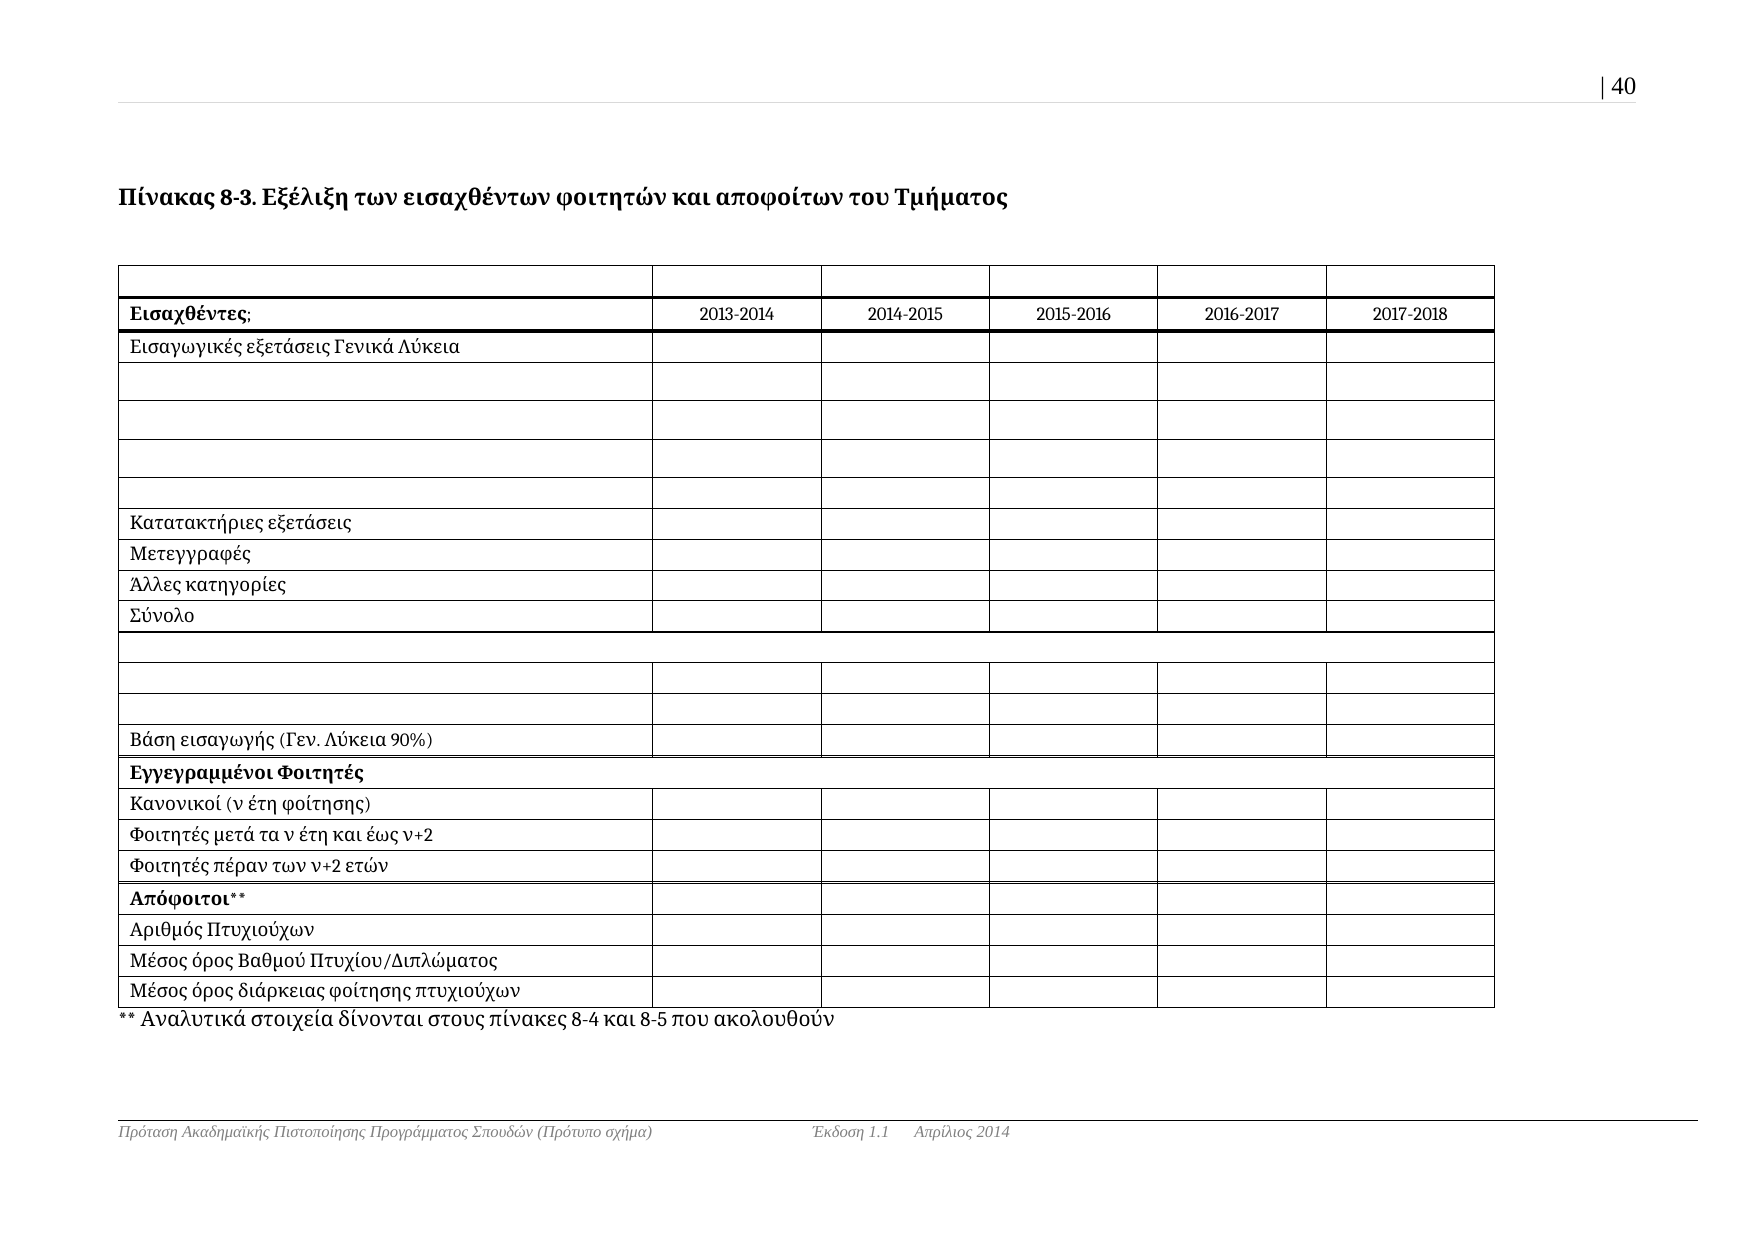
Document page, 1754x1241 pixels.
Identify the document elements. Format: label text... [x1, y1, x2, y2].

table_cell [990, 884, 1157, 914]
table_cell [653, 820, 821, 850]
table_cell [990, 401, 1157, 438]
table_cell [1158, 540, 1326, 569]
table_cell Εισαγωγικές εξετάσεις Γενικά Λύκεια [119, 333, 652, 362]
table_cell [1158, 758, 1326, 788]
table_cell [1327, 478, 1494, 508]
table_cell [1158, 440, 1326, 477]
text Πίνακας 8-3. Εξέλιξη των εισαχθέντων φοιτητών και αποφοίτων του Τμήματος [118, 185, 1636, 212]
table_cell [653, 851, 821, 881]
table_cell Εισαχθέντες; [119, 299, 652, 329]
table_cell [822, 851, 989, 881]
table_cell [1158, 478, 1326, 508]
table_cell Βάση εισαγωγής (Γεν. Λύκεια 90%) [119, 725, 652, 755]
table_cell [822, 509, 989, 538]
table_cell [1158, 363, 1326, 400]
table_cell [653, 915, 821, 945]
table_cell [653, 333, 821, 362]
table_cell Σύνολο [119, 601, 652, 631]
table_cell [1327, 440, 1494, 477]
table_cell [653, 977, 821, 1007]
table_cell [822, 915, 989, 945]
table_cell [822, 333, 989, 362]
table_cell Μέσος όρος Βαθμού Πτυχίου/Διπλώματος [119, 946, 652, 976]
table_cell [822, 478, 989, 508]
table_cell [822, 401, 989, 438]
table_cell [119, 440, 652, 477]
table_cell [1327, 946, 1494, 976]
table_cell [653, 884, 821, 914]
table_cell [1327, 694, 1494, 724]
table_cell [653, 758, 821, 788]
table_cell [1327, 789, 1494, 819]
table_cell [119, 694, 652, 724]
table_cell [990, 440, 1157, 477]
table_cell [1326, 758, 1494, 788]
table_cell [990, 820, 1157, 850]
table_cell [1327, 915, 1494, 945]
table_cell [1158, 851, 1326, 881]
table_cell [653, 694, 821, 724]
table_cell [1158, 915, 1326, 945]
table_cell Μέσος όρος διάρκειας φοίτησης πτυχιούχων [119, 977, 652, 1007]
table_cell [990, 363, 1157, 400]
table_cell 2013-2014 [653, 299, 821, 329]
table_cell [990, 663, 1157, 693]
table_cell [119, 401, 652, 438]
table_cell Εγγεγραμμένοι Φοιτητές [119, 758, 653, 788]
table_cell [1327, 663, 1494, 693]
table_cell [1158, 977, 1326, 1007]
table_cell [119, 663, 652, 693]
table_cell Φοιτητές πέραν των ν+2 ετών [119, 851, 652, 881]
table_cell [1327, 725, 1494, 755]
table_cell 2014-2015 [822, 299, 989, 329]
table_cell [653, 363, 821, 400]
table_cell [990, 509, 1157, 538]
table_cell [653, 571, 821, 600]
table_header [119, 266, 652, 296]
table_cell Άλλες κατηγορίες [119, 571, 652, 600]
table_cell [990, 725, 1157, 755]
table_cell [653, 601, 821, 631]
table_cell [1327, 820, 1494, 850]
table_cell [1158, 694, 1326, 724]
table_cell [990, 789, 1157, 819]
table_cell [1327, 571, 1494, 600]
table_cell [822, 884, 989, 914]
table_header [1327, 266, 1494, 296]
table_cell 2015-2016 [990, 299, 1157, 329]
table_cell [822, 946, 989, 976]
table_cell Μετεγγραφές [119, 540, 652, 569]
table_cell 2016-2017 [1158, 299, 1326, 329]
table_cell [822, 540, 989, 569]
table_cell [653, 509, 821, 538]
table_cell Φοιτητές μετά τα ν έτη και έως ν+2 [119, 820, 652, 850]
text ** Αναλυτικά στοιχεία δίνονται στους πίνακες 8-4 και 8-5 που ακολουθούν [118, 1008, 1636, 1032]
table_cell [990, 333, 1157, 362]
table_cell [822, 977, 989, 1007]
table_header [653, 266, 821, 296]
table_cell [1158, 663, 1326, 693]
table_cell Κατατακτήριες εξετάσεις [119, 509, 652, 538]
table_cell [653, 789, 821, 819]
table_header [822, 266, 989, 296]
table_cell [990, 571, 1157, 600]
table_cell Αριθμός Πτυχιούχων [119, 915, 652, 945]
table_cell [1158, 601, 1326, 631]
table_cell [990, 540, 1157, 569]
table_cell [653, 540, 821, 569]
table_cell [990, 601, 1157, 631]
table_cell [1158, 333, 1326, 362]
table_cell [990, 758, 1158, 788]
table_cell [990, 851, 1157, 881]
table_cell [1158, 820, 1326, 850]
table_cell [1158, 401, 1326, 438]
table_cell [1327, 401, 1494, 438]
table_cell [653, 401, 821, 438]
table_cell [1327, 977, 1494, 1007]
table_cell 2017-2018 [1327, 299, 1494, 329]
table_cell [1327, 851, 1494, 881]
table_cell [822, 571, 989, 600]
table_cell [1327, 509, 1494, 538]
table_cell [822, 663, 989, 693]
table_cell [1158, 789, 1326, 819]
table_cell [653, 478, 821, 508]
table_cell [822, 601, 989, 631]
table_cell [653, 663, 821, 693]
table_cell Κανονικοί (ν έτη φοίτησης) [119, 789, 652, 819]
table_cell [822, 363, 989, 400]
table_cell [990, 915, 1157, 945]
table_cell [1158, 725, 1326, 755]
table_cell [990, 478, 1157, 508]
table_cell [822, 694, 989, 724]
table_header [1158, 266, 1326, 296]
table_cell [1158, 884, 1326, 914]
table_cell [653, 440, 821, 477]
table_cell [653, 946, 821, 976]
table_cell [1327, 333, 1494, 362]
table_cell [1327, 540, 1494, 569]
table_cell [822, 725, 989, 755]
table_cell [119, 478, 652, 508]
table_cell [990, 977, 1157, 1007]
table_cell [822, 440, 989, 477]
table_cell [119, 633, 1494, 662]
table_cell [1327, 601, 1494, 631]
table_cell [1158, 946, 1326, 976]
table_cell [822, 820, 989, 850]
table_cell [653, 725, 821, 755]
table_cell [1158, 509, 1326, 538]
table_cell [990, 946, 1157, 976]
table_cell [1327, 884, 1494, 914]
table_cell [1158, 571, 1326, 600]
table_cell [1327, 363, 1494, 400]
table_header [990, 266, 1157, 296]
table_cell [822, 789, 989, 819]
table_cell Απόφοιτοι** [119, 884, 652, 914]
table_cell [990, 694, 1157, 724]
table_cell [119, 363, 652, 400]
table_cell [821, 758, 989, 788]
